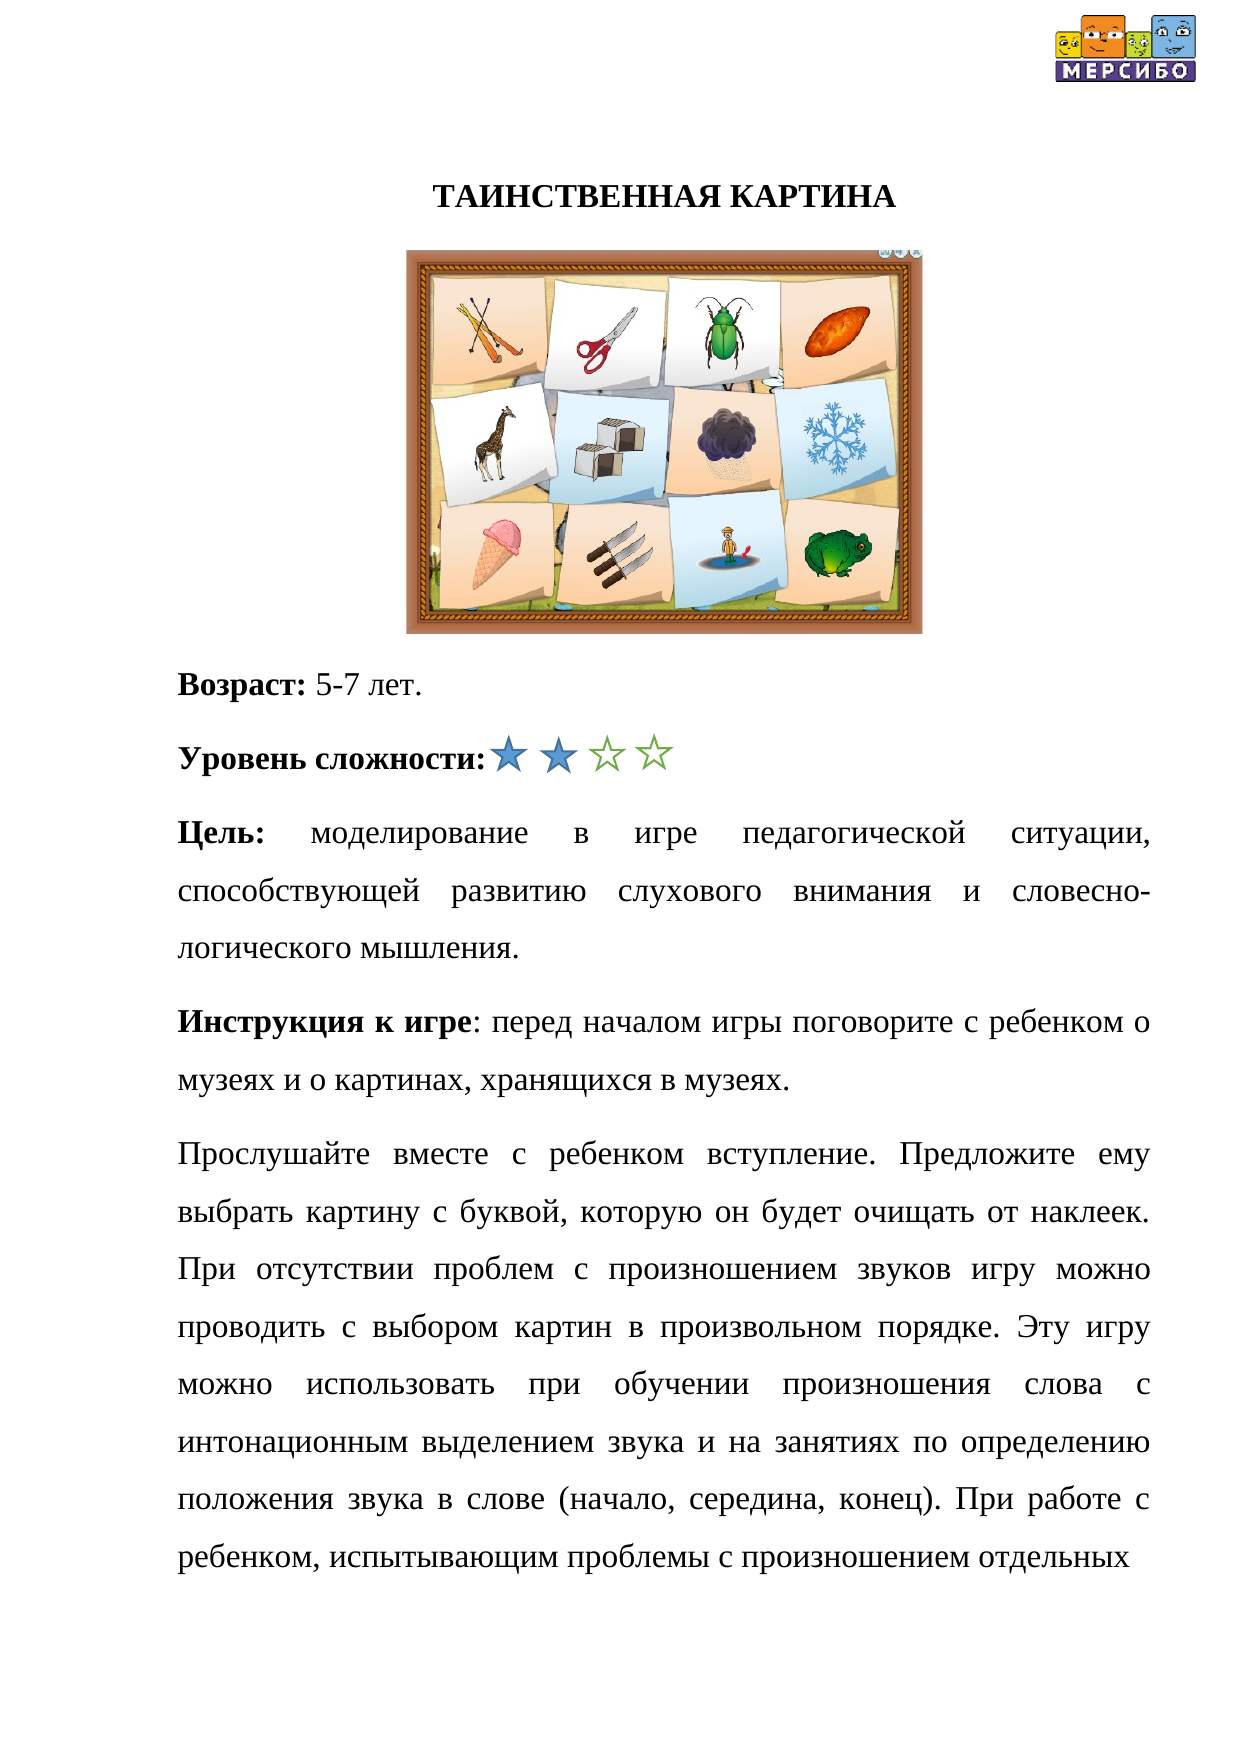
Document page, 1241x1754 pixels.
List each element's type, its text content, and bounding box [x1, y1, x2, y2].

text Инструкция к игре: перед началом игры поговорите с ребенком о музеях и о картинах, хранящихся в музеях. [177, 1002, 1152, 1098]
picture [1055, 15, 1196, 82]
text Уровень сложности: [177, 738, 1152, 777]
text ТАИНСТВЕННАЯ КАРТИНА [177, 176, 1152, 214]
text Возраст: 5-7 лет. [177, 664, 1152, 703]
picture [406, 250, 923, 634]
text Прослушайте вместе с ребенком вступление. Предложите ему выбрать картину с буквой, которую он будет очищать от наклеек. При отсутствии проблем с произношением звуков игру можно проводить с выбором картин в произвольном порядке. Эту игру можно использовать при обучении произношения слова с интонационным выделением звука и на занятиях по определению положения звука в слове (начало, середина, конец). При работе с ребенком, испытывающим проблемы с произношением отдельных [177, 1133, 1152, 1574]
text Цель: моделирование в игре педагогической ситуации, способствующей развитию слухового внимания и словесно-логического мышления. [177, 813, 1152, 966]
